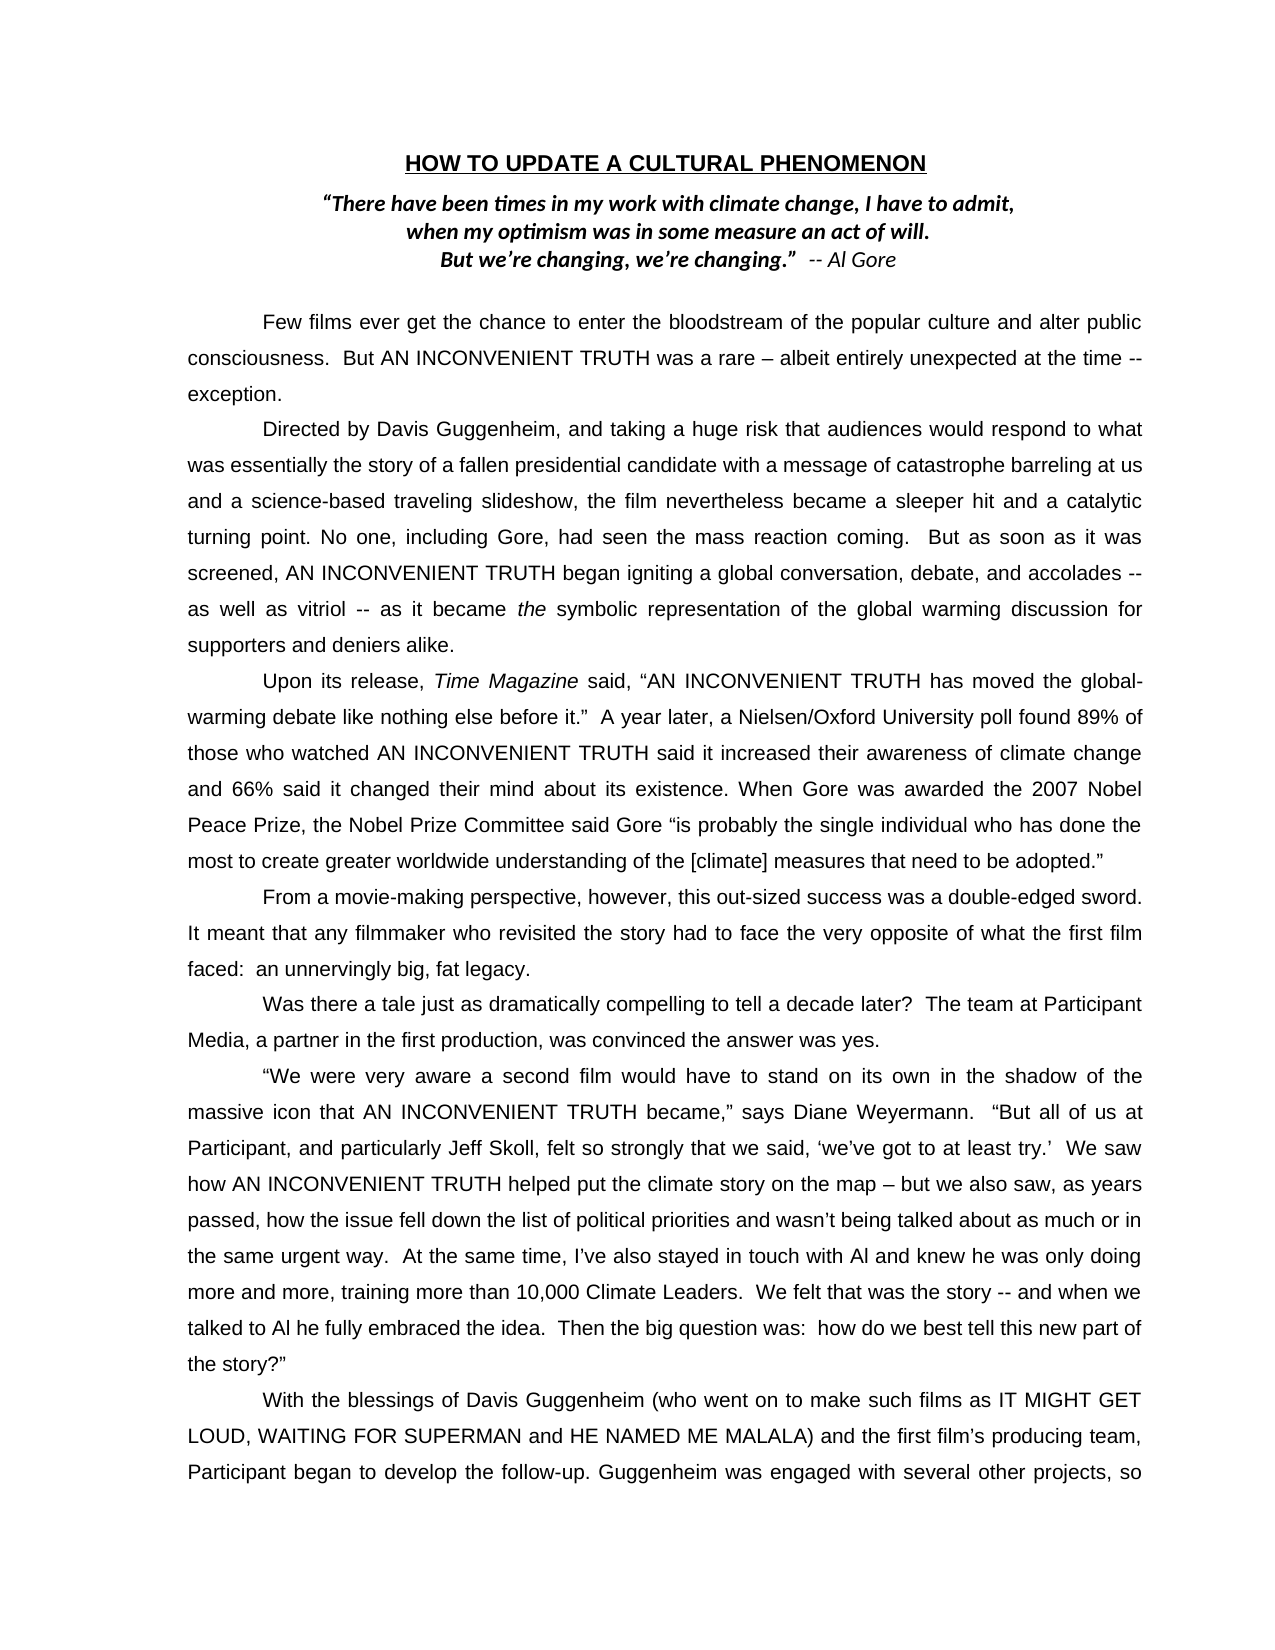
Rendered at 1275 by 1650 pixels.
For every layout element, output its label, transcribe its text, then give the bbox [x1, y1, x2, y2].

text HOW TO UPDATE A CULTURAL PHENOMENON [187, 150, 1144, 176]
text Was there a tale just as dramatically compelling to tell a decade later? The team at Participant Media, a partner in the first production, was convinced the answer was yes. [187, 992, 1144, 1052]
text But we’re changing, we’re changing.” -- Al Gore [187, 246, 1144, 273]
text From a movie-making perspective, however, this out-sized success was a double-edged sword. It meant that any filmmaker who revisited the story had to face the very opposite of what the first film faced: an unnervingly big, fat legacy. [187, 884, 1144, 980]
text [187, 1388, 1144, 1483]
text when my optimism was in some measure an act of will. [187, 217, 1144, 246]
text Few films ever get the chance to enter the bloodstream of the popular culture and alter public consciousness. But AN INCONVENIENT TRUTH was a rare – albeit entirely unexpected at the time -- exception. [187, 309, 1144, 405]
text Upon its release, Time Magazine said, “AN INCONVENIENT TRUTH has moved the global-warming debate like nothing else before it.” A year later, a Nielsen/Oxford University poll found 89% of those who watched AN INCONVENIENT TRUTH said it increased their awareness of climate change and 66% said it changed their mind about its existence. When Gore was awarded the 2007 Nobel Peace Prize, the Nobel Prize Committee said Gore “is probably the single individual who has done the most to create greater worldwide understanding of the [climate] measures that need to be adopted.” [187, 669, 1144, 872]
text Directed by Davis Guggenheim, and taking a huge risk that audiences would respond to what was essentially the story of a fallen presidential candidate with a message of catastrophe barreling at us and a science-based traveling slideshow, the film nevertheless became a sleeper hit and a catalytic turning point. No one, including Gore, had seen the mass reaction coming. But as soon as it was screened, AN INCONVENIENT TRUTH began igniting a global conversation, debate, and accolades -- as well as vitriol -- as it became the symbolic representation of the global warming discussion for supporters and deniers alike. [187, 417, 1144, 657]
text “There have been times in my work with climate change, I have to admit, [187, 189, 1144, 217]
text “We were very aware a second film would have to stand on its own in the shadow of the massive icon that AN INCONVENIENT TRUTH became,” says Diane Weyermann. “But all of us at Participant, and particularly Jeff Skoll, felt so strongly that we said, ‘we’ve got to at least try.’ We saw how AN INCONVENIENT TRUTH helped put the climate story on the map – but we also saw, as years passed, how the issue fell down the list of political priorities and wasn’t being talked about as much or in the same urgent way. At the same time, I’ve also stayed in touch with Al and knew he was only doing more and more, training more than 10,000 Climate Leaders. We felt that was the story -- and when we talked to Al he fully embraced the idea. Then the big question was: how do we best tell this new part of the story?” [187, 1064, 1144, 1376]
